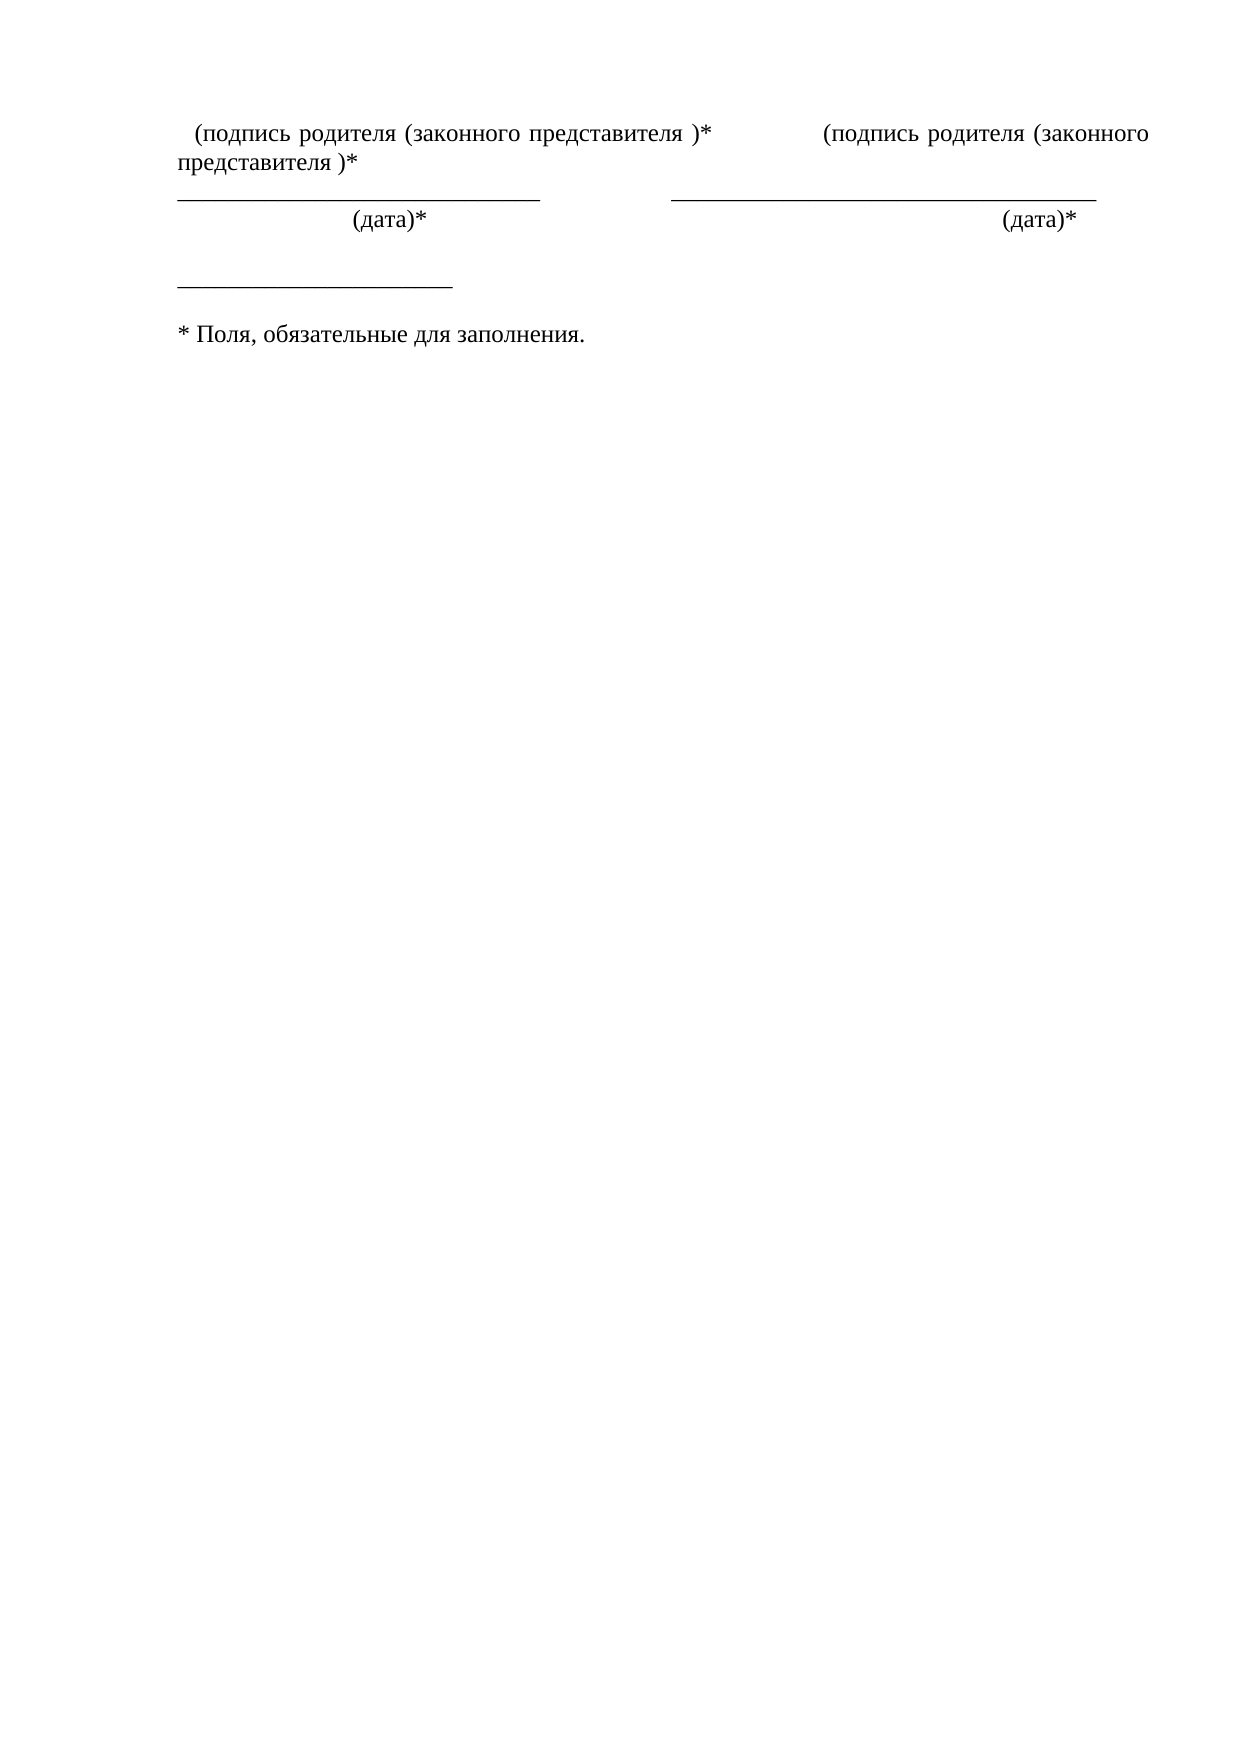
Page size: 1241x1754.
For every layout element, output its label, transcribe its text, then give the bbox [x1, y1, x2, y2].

text _____________________________ __________________________________ [177, 176, 1152, 204]
text (дата)* (дата)* [177, 204, 1152, 233]
text ______________________ [177, 262, 1152, 291]
text (подпись родителя (законного представителя )* (подпись родителя (законного представителя )* [177, 118, 1152, 176]
text * Поля, обязательные для заполнения. [177, 319, 1152, 348]
